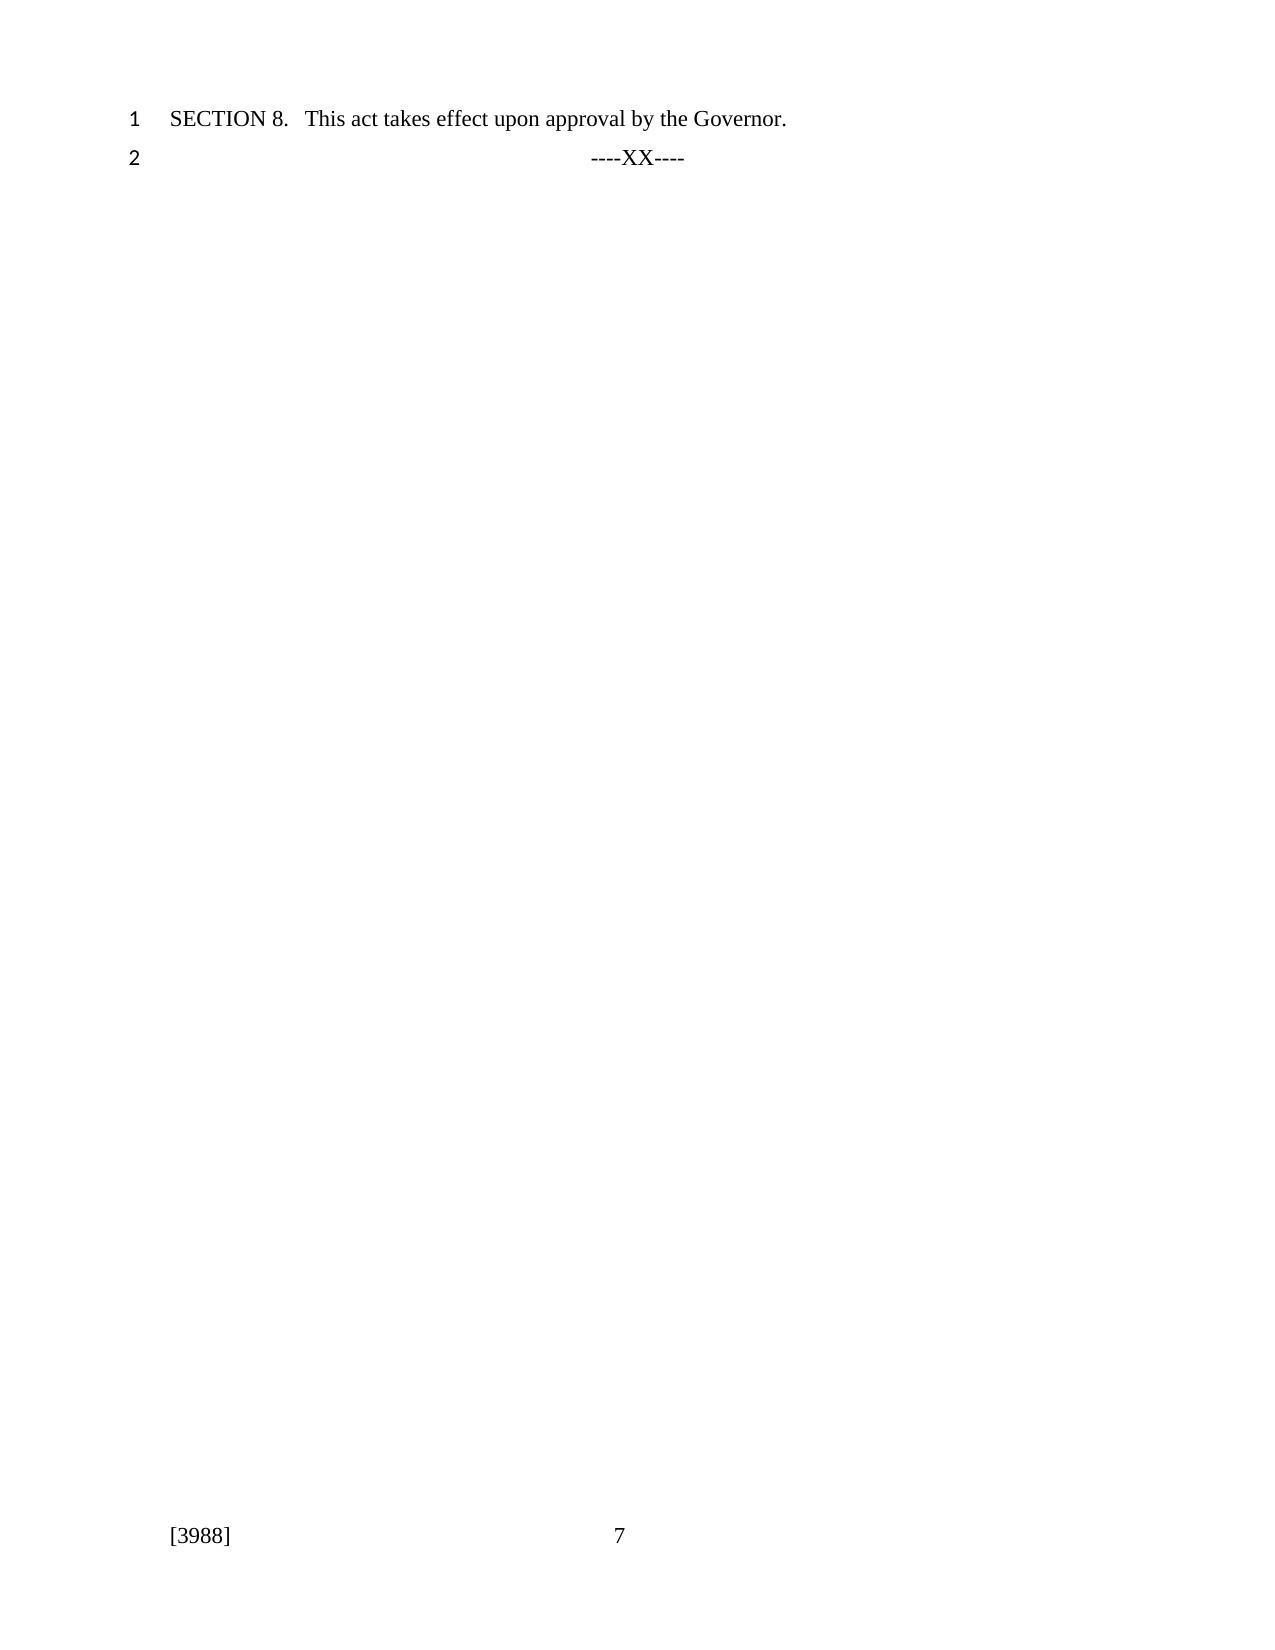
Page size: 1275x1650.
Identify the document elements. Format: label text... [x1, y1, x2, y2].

text SECTION 8. This act takes effect upon approval by the Governor. [169, 105, 1106, 131]
text ----XX---- [169, 144, 1106, 171]
